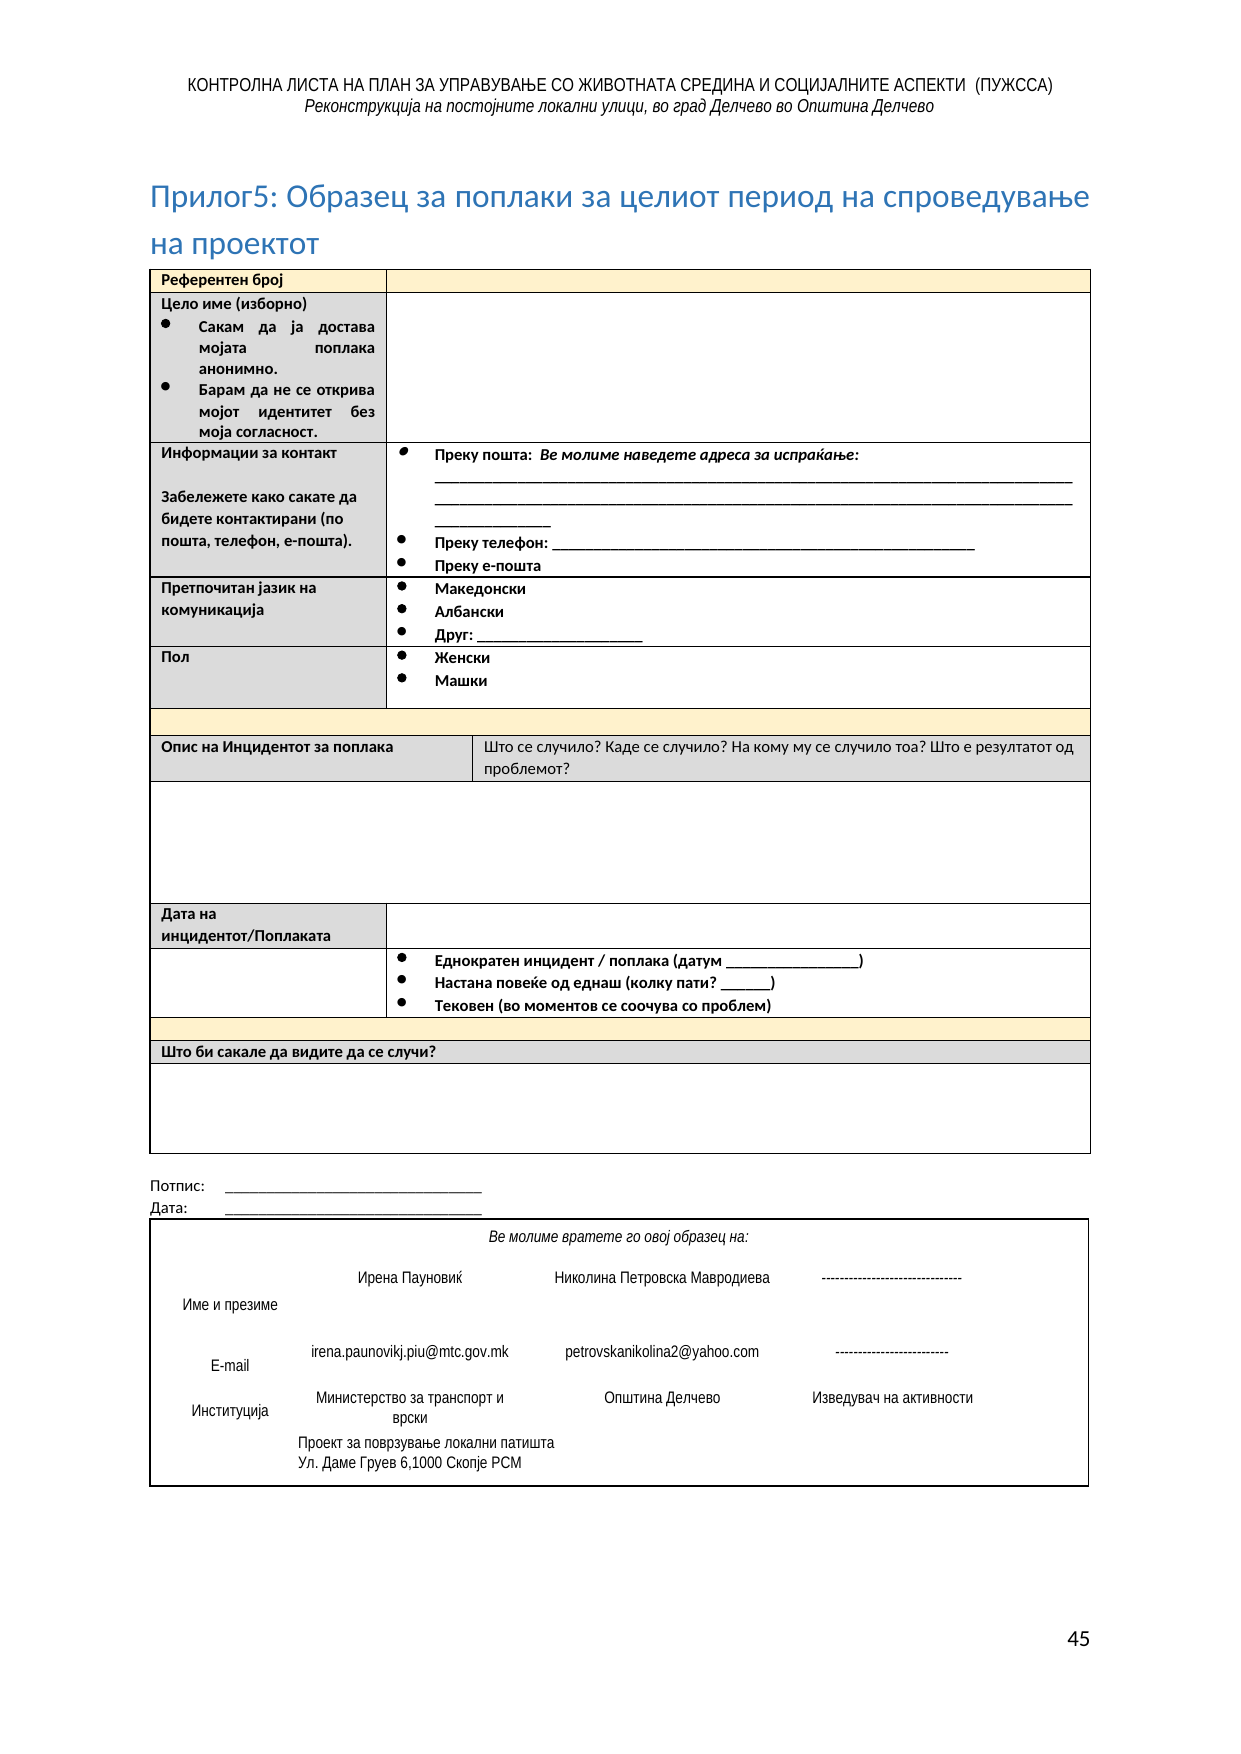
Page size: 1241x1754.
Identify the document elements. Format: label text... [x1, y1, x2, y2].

table_cell [151, 949, 386, 1017]
table_cell Еднократен инцидент / поплака (датум ________________) Настана повеќе од еднаш (колку пати? ______) Тековен (во моментов се соочува со проблем) [387, 949, 1090, 1017]
text Дата: _______________________________ [150, 1197, 1090, 1217]
table_cell Цело име (изборно) Сакам да ја достава мојата поплака анонимно. Барам да не се открива мојот идентитет без моја согласност. [151, 293, 386, 442]
text Потпис: _______________________________ [150, 1175, 1090, 1196]
table_cell Женски Машки [387, 647, 1090, 708]
text Прилог5: Образец за поплаки за целиот период на спроведување на проектот [150, 175, 1090, 262]
table_cell [387, 904, 1090, 948]
table_cell [151, 1064, 1090, 1152]
table_cell Пол [151, 647, 386, 708]
table_cell Македонски Албански Друг: ____________________ [387, 578, 1090, 646]
table_cell [387, 293, 1090, 442]
table_cell Што би сакале да видите да се случи? [151, 1041, 1090, 1063]
table_cell Опис на Инцидентот за поплака [151, 736, 472, 781]
table_cell Преку пошта: Ве молиме наведете адреса за испраќање: ________________________________________________________________________________________________________________________________________________________________________ Преку телефон: ___________________________________________________ Преку е-пошта [387, 443, 1090, 576]
table_cell [151, 709, 1090, 735]
table_cell Претпочитан јазик на комуникација [151, 578, 386, 646]
table_header Референтен број [151, 270, 386, 292]
table_cell Дата на инцидентот/Поплаката [151, 904, 386, 948]
table_cell Што се случило? Каде се случило? На кому му се случило тоа? Што е резултатот од проблемот? [473, 736, 1090, 781]
table_cell [151, 782, 1090, 902]
table_cell [151, 1018, 1090, 1040]
table_header [387, 270, 1090, 292]
table_cell Информации за контакт Забележете како сакате да бидете контактирани (по пошта, телефон, е-пошта). [151, 443, 386, 576]
